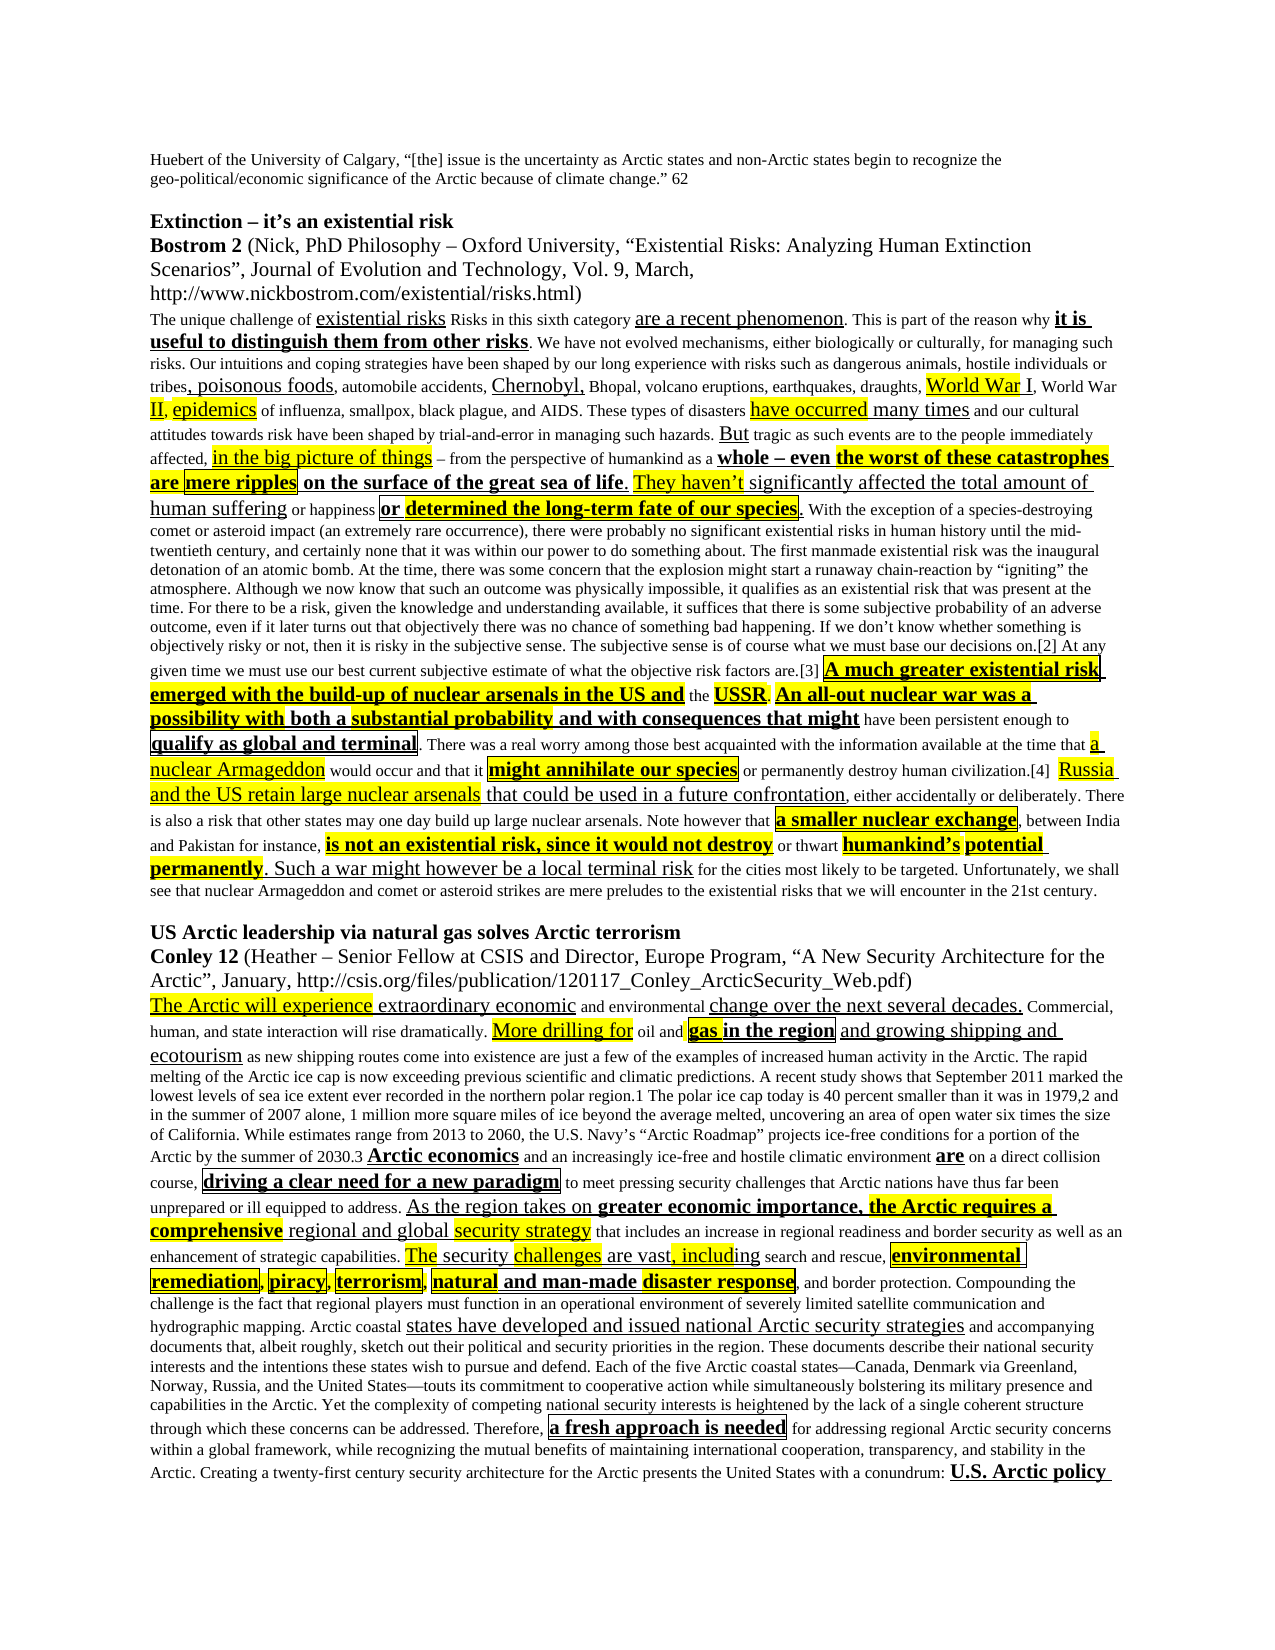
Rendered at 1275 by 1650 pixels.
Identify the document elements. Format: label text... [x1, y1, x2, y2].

text Conley 12 (Heather – Senior Fellow at CSIS and Director, Europe Program, “A New Security Architecture for the Arctic”, January, http://csis.org/files/publication/120117_Conley_ArcticSecurity_Web.pdf) [150, 944, 1125, 992]
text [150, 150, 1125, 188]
subtitle US Arctic leadership via natural gas solves Arctic terrorism [150, 920, 1125, 944]
subtitle Extinction – it’s an existential risk [150, 209, 1125, 233]
text The unique challenge of existential risks Risks in this sixth category are a recent phenomenon. This is part of the reason why it is useful to distinguish them from other risks. We have not evolved mechanisms, either biologically or culturally, for managing such risks. Our intuitions and coping strategies have been shaped by our long experience with risks such as dangerous animals, hostile individuals or tribes, poisonous foods, automobile accidents, Chernobyl, Bhopal, volcano eruptions, earthquakes, draughts, World War I, World War II, epidemics of influenza, smallpox, black plague, and AIDS. These types of disasters have occurred many times and our cultural attitudes towards risk have been shaped by trial-and-error in managing such hazards. But tragic as such events are to the people immediately affected, in the big picture of things – from the perspective of humankind as a whole – even the worst of these catastrophes are mere ripples on the surface of the great sea of life. They haven’t significantly affected the total amount of human suffering or happiness or determined the long-term fate of our species. With the exception of a species-destroying comet or asteroid impact (an extremely rare occurrence), there were probably no significant existential risks in human history until the mid-twentieth century, and certainly none that it was within our power to do something about. The first manmade existential risk was the inaugural detonation of an atomic bomb. At the time, there was some concern that the explosion might start a runaway chain-reaction by “igniting” the atmosphere. Although we now know that such an outcome was physically impossible, it qualifies as an existential risk that was present at the time. For there to be a risk, given the knowledge and understanding available, it suffices that there is some subjective probability of an adverse outcome, even if it later turns out that objectively there was no chance of something bad happening. If we don’t know whether something is objectively risky or not, then it is risky in the subjective sense. The subjective sense is of course what we must base our decisions on.[2] At any given time we must use our best current subjective estimate of what the objective risk factors are.[3] A much greater existential risk emerged with the build-up of nuclear arsenals in the US and the USSR. An all-out nuclear war was a possibility with both a substantial probability and with consequences that might have been persistent enough to qualify as global and terminal. There was a real worry among those best acquainted with the information available at the time that a nuclear Armageddon would occur and that it might annihilate our species or permanently destroy human civilization.[4] Russia and the US retain large nuclear arsenals that could be used in a future confrontation, either accidentally or deliberately. There is also a risk that other states may one day build up large nuclear arsenals. Note however that a smaller nuclear exchange, between India and Pakistan for instance, is not an existential risk, since it would not destroy or thwart humankind’s potential permanently. Such a war might however be a local terminal risk for the cities most likely to be targeted. Unfortunately, we shall see that nuclear Armageddon and comet or asteroid strikes are mere preludes to the existential risks that we will encounter in the 21st century. [150, 305, 1125, 899]
text Bostrom 2 (Nick, PhD Philosophy – Oxford University, “Existential Risks: Analyzing Human Extinction Scenarios”, Journal of Evolution and Technology, Vol. 9, March, http://www.nickbostrom.com/existential/risks.html) [150, 233, 1125, 305]
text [150, 992, 1125, 1483]
